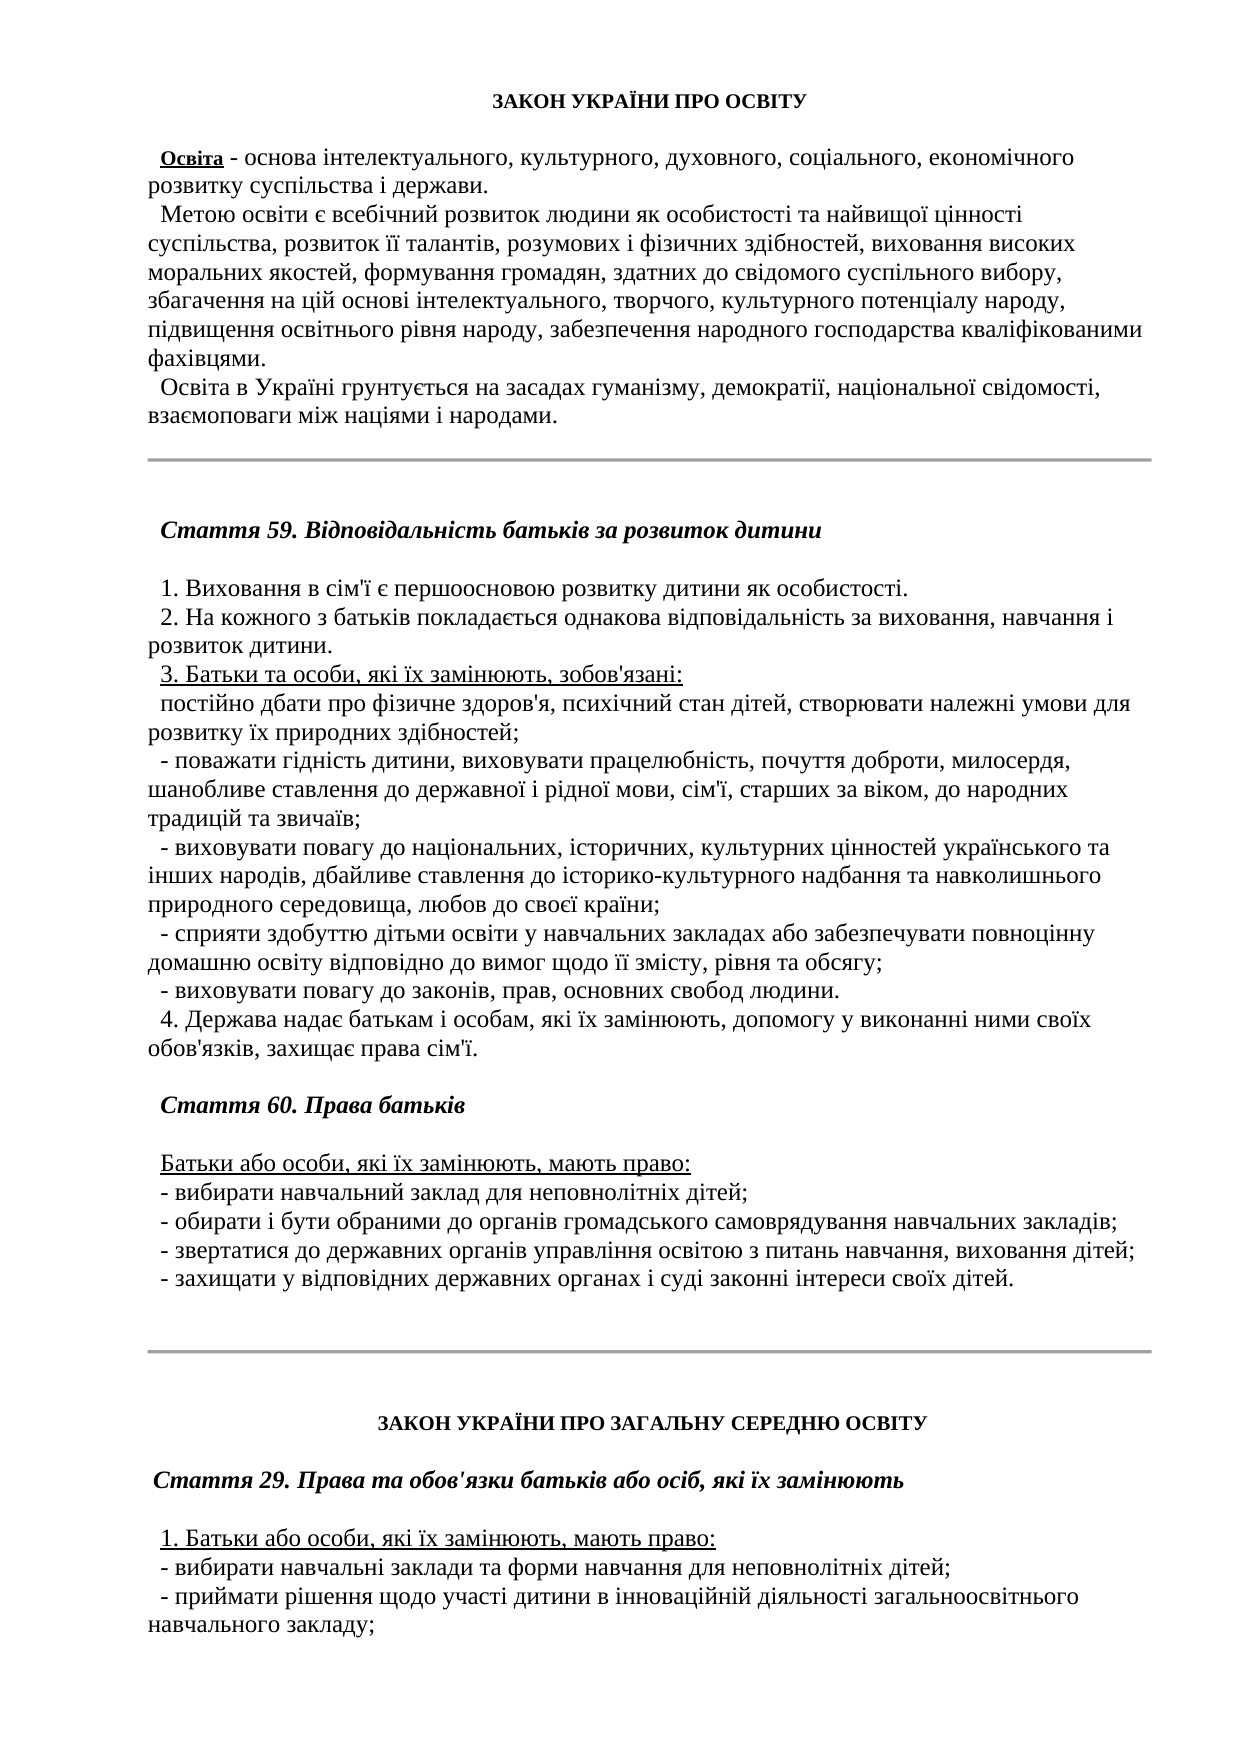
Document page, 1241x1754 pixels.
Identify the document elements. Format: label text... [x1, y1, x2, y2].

text Стаття 29. Права та обов'язки батьків або осіб, які їх замінюють [148, 1465, 1152, 1494]
text ЗАКОН УКРАЇНИ ПРО ЗАГАЛЬНУ СЕРЕДНЮ ОСВІТУ [148, 1407, 1152, 1436]
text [148, 1523, 1152, 1638]
text ЗАКОН УКРАЇНИ ПРО ОСВІТУ [148, 88, 1152, 113]
text Освіта - основа інтелектуального, культурного, духовного, соціального, економічного розвитку суспільства і держави. Метою освіти є всебічний розвиток людини як особистості та найвищої цінності суспільства, розвиток її талантів, розумових і фізичних здібностей, виховання високих моральних якостей, формування громадян, здатних до свідомого суспільного вибору, збагачення на цій основі інтелектуального, творчого, культурного потенціалу народу, підвищення освітнього рівня народу, забезпечення народного господарства кваліфікованими фахівцями. Освіта в Україні грунтується на засадах гуманізму, демократії, національної свідомості, взаємоповаги між націями і народами. [148, 142, 1152, 429]
text Стаття 59. Відповідальність батьків за розвиток дитини 1. Виховання в сім'ї є першоосновою розвитку дитини як особистості. 2. На кожного з батьків покладається однакова відповідальність за виховання, навчання і розвиток дитини. 3. Батьки та особи, які їх замінюють, зобов'язані: постійно дбати про фізичне здоров'я, психічний стан дітей, створювати належні умови для розвитку їх природних здібностей; - поважати гідність дитини, виховувати працелюбність, почуття доброти, милосердя, шанобливе ставлення до державної і рідної мови, сім'ї, старших за віком, до народних традицій та звичаїв; - виховувати повагу до національних, історичних, культурних цінностей українського та інших народів, дбайливе ставлення до історико-культурного надбання та навколишнього природного середовища, любов до своєї країни; - сприяти здобуттю дітьми освіти у навчальних закладах або забезпечувати повноцінну домашню освіту відповідно до вимог щодо її змісту, рівня та обсягу; - виховувати повагу до законів, прав, основних свобод людини. 4. Держава надає батькам і особам, які їх замінюють, допомогу у виконанні ними своїх обов'язків, захищає права сім'ї. Стаття 60. Права батьків [148, 516, 1152, 1119]
text Батьки або особи, які їх замінюють, мають право: - вибирати навчальний заклад для неповнолітніх дітей; - обирати і бути обраними до органів громадського самоврядування навчальних закладів; - звертатися до державних органів управління освітою з питань навчання, виховання дітей; - захищати у відповідних державних органах і суді законні інтереси своїх дітей. [148, 1148, 1152, 1321]
